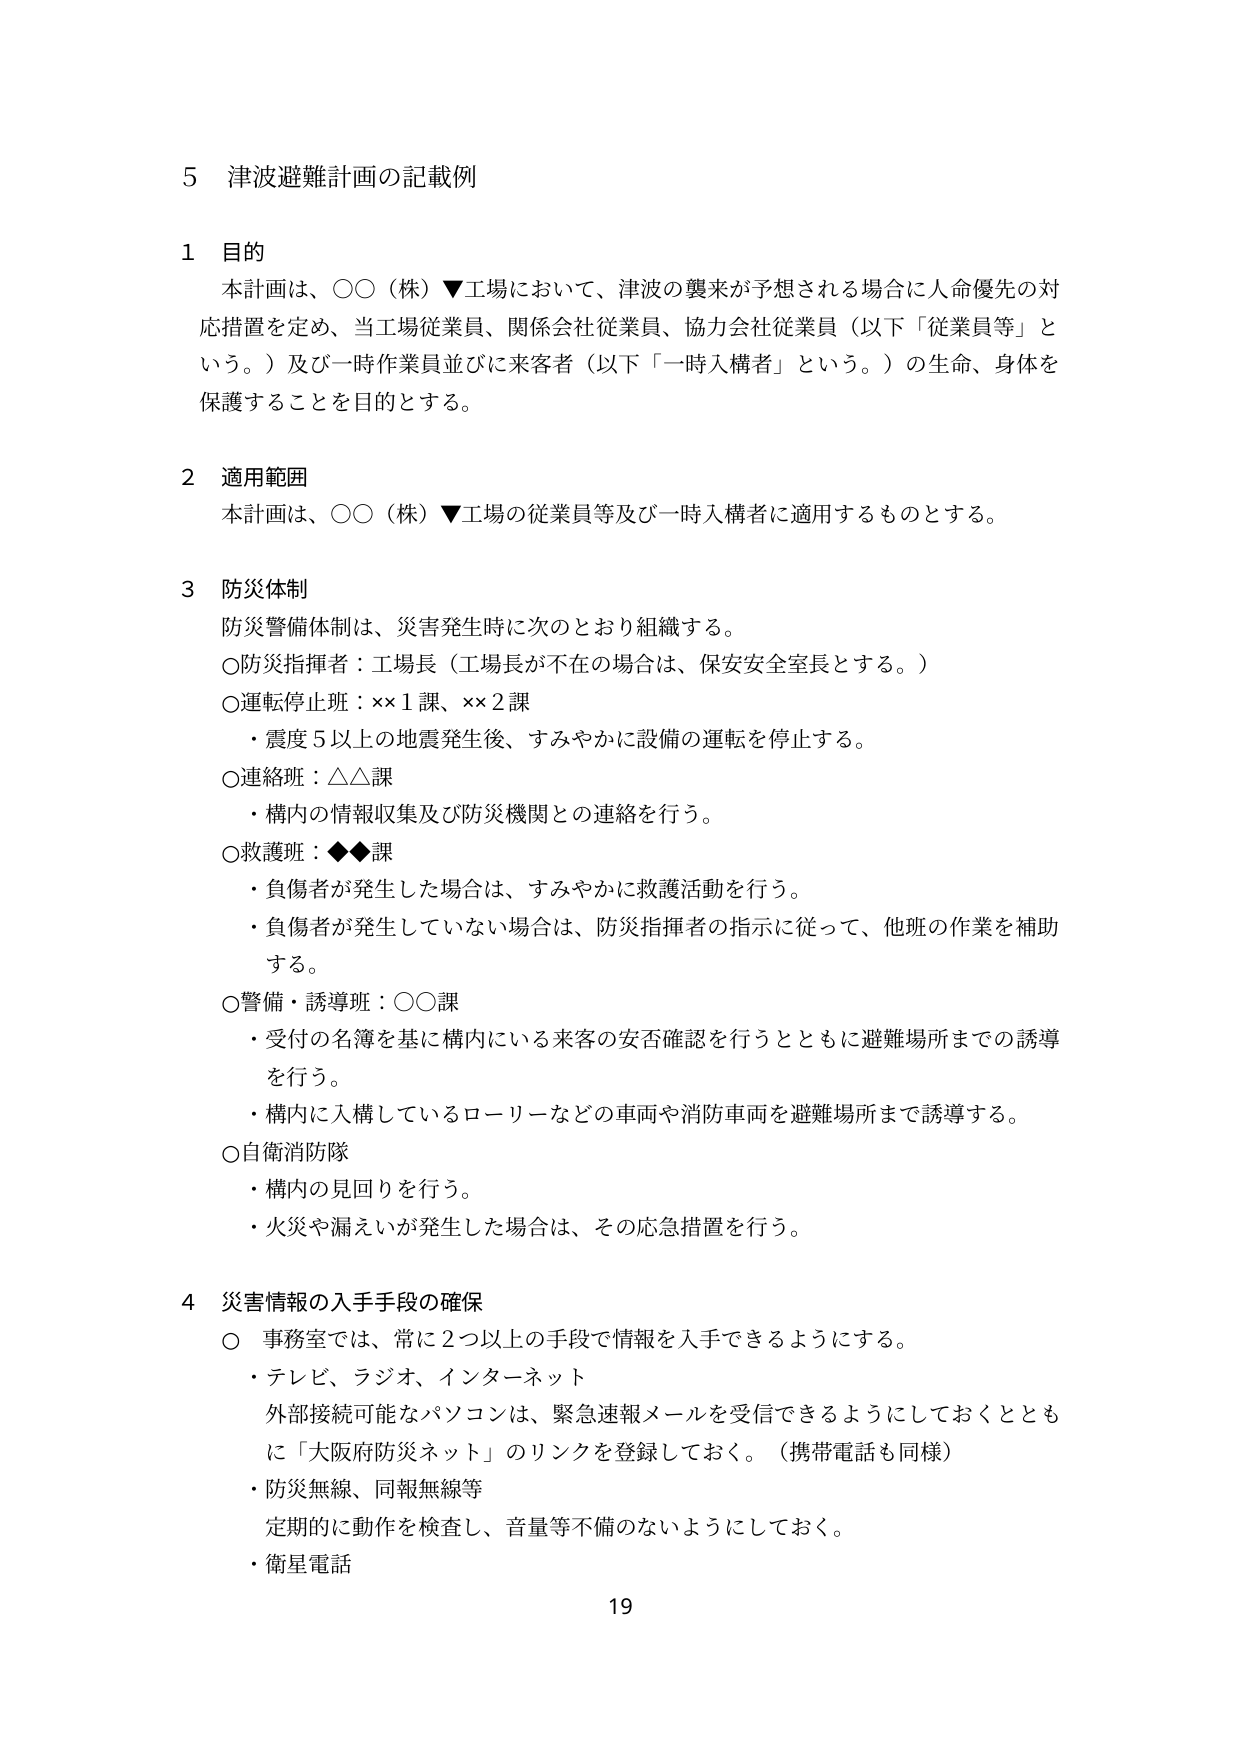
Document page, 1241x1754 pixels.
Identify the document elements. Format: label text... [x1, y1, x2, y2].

text ・衛星電話 [177, 1544, 1063, 1582]
text 外部接続可能なパソコンは、緊急速報メールを受信できるようにしておくとともに「大阪府防災ネット」のリンクを登録しておく。（携帯電話も同様） [265, 1394, 1063, 1469]
text ・構内に入構しているローリーなどの車両や消防車両を避難場所まで誘導する。 [221, 1094, 1063, 1132]
text ・防災無線、同報無線等 [177, 1469, 1063, 1507]
text 本計画は、○○（株）▼工場の従業員等及び一時入構者に適用するものとする。 [177, 494, 1063, 532]
text ○ 事務室では、常に２つ以上の手段で情報を入手できるようにする。 [177, 1319, 1063, 1357]
text ・構内の見回りを行う。 [177, 1169, 1063, 1207]
text ・負傷者が発生していない場合は、防災指揮者の指示に従って、他班の作業を補助する。 [221, 907, 1063, 982]
text ・構内の情報収集及び防災機関との連絡を行う。 [221, 794, 1063, 832]
text ・テレビ、ラジオ、インターネット [177, 1357, 1063, 1394]
text ５ 津波避難計画の記載例 [177, 157, 1063, 194]
text ○防災指揮者：工場長（工場長が不在の場合は、保安安全室長とする。） [177, 644, 1063, 682]
text ・負傷者が発生した場合は、すみやかに救護活動を行う。 [177, 869, 1063, 907]
text 定期的に動作を検査し、音量等不備のないようにしておく。 [177, 1507, 1063, 1544]
text ・火災や漏えいが発生した場合は、その応急措置を行う。 [177, 1207, 1063, 1244]
text ・震度５以上の地震発生後、すみやかに設備の運転を停止する。 [177, 719, 1063, 757]
text ○自衛消防隊 [177, 1132, 1063, 1169]
text ・受付の名簿を基に構内にいる来客の安否確認を行うとともに避難場所までの誘導を行う。 [221, 1019, 1063, 1094]
text ○警備・誘導班：○○課 [177, 982, 1063, 1019]
text ○救護班：◆◆課 [177, 832, 1063, 869]
text ２ 適用範囲 [177, 457, 1063, 494]
text ３ 防災体制 [177, 569, 1063, 607]
text ○連絡班：△△課 [177, 757, 1063, 794]
text ○運転停止班：××１課、××２課 [177, 682, 1063, 719]
text １ 目的 [177, 232, 1063, 269]
text 防災警備体制は、災害発生時に次のとおり組織する。 [199, 607, 1063, 644]
text 本計画は、○○（株）▼工場において、津波の襲来が予想される場合に人命優先の対応措置を定め、当工場従業員、関係会社従業員、協力会社従業員（以下「従業員等」という。）及び一時作業員並びに来客者（以下「一時入構者」という。）の生命、身体を保護することを目的とする。 [177, 269, 1063, 419]
text ４ 災害情報の入手手段の確保 [177, 1282, 1063, 1319]
